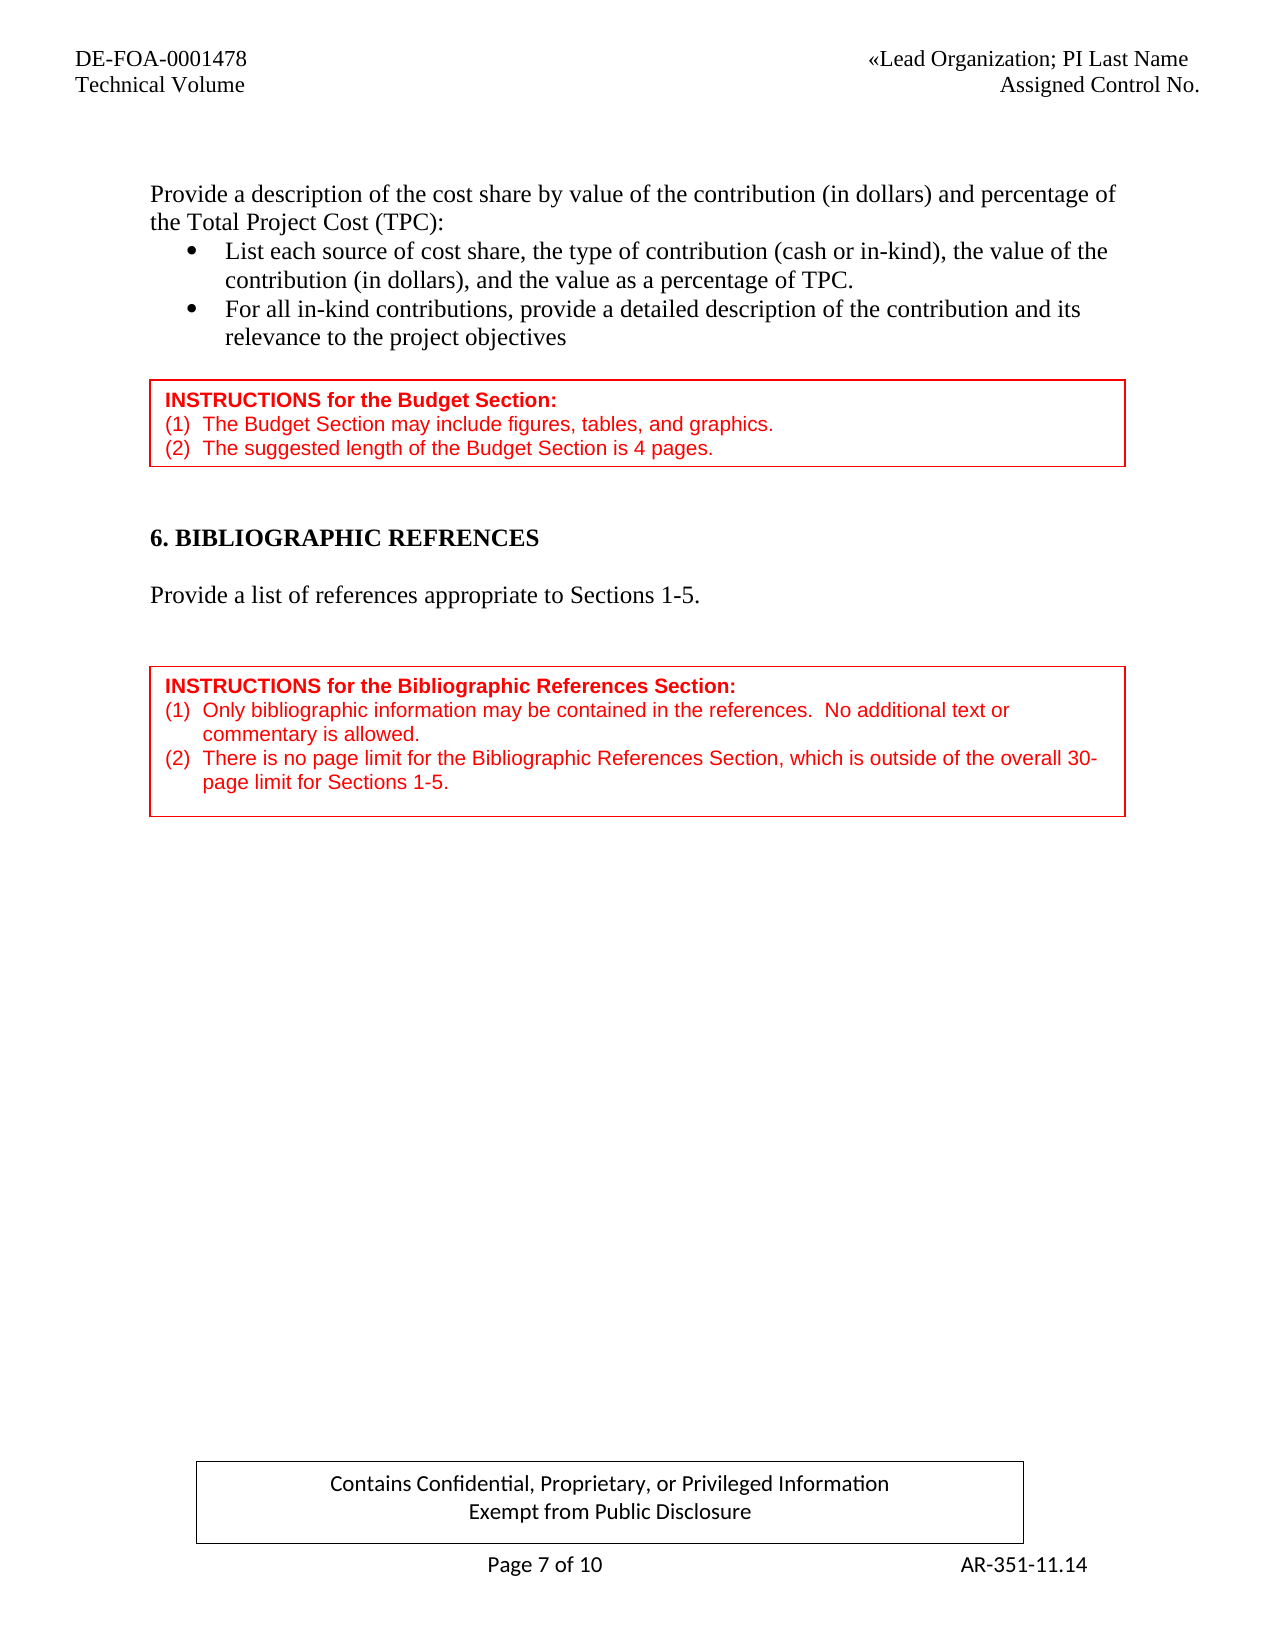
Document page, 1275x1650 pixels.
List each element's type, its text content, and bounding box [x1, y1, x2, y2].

list For all in-kind contributions, provide a detailed description of the contribution and its relevance to the project objectives [187, 294, 1125, 351]
text 6. BIBLIOGRAPHIC REFRENCES [150, 523, 1125, 552]
text Provide a list of references appropriate to Sections 1-5. [150, 580, 1125, 609]
list List each source of cost share, the type of contribution (cash or in-kind), the value of the contribution (in dollars), and the value as a percentage of TPC. [187, 236, 1125, 294]
text Provide a description of the cost share by value of the contribution (in dollars) and percentage of the Total Project Cost (TPC): [150, 179, 1125, 236]
